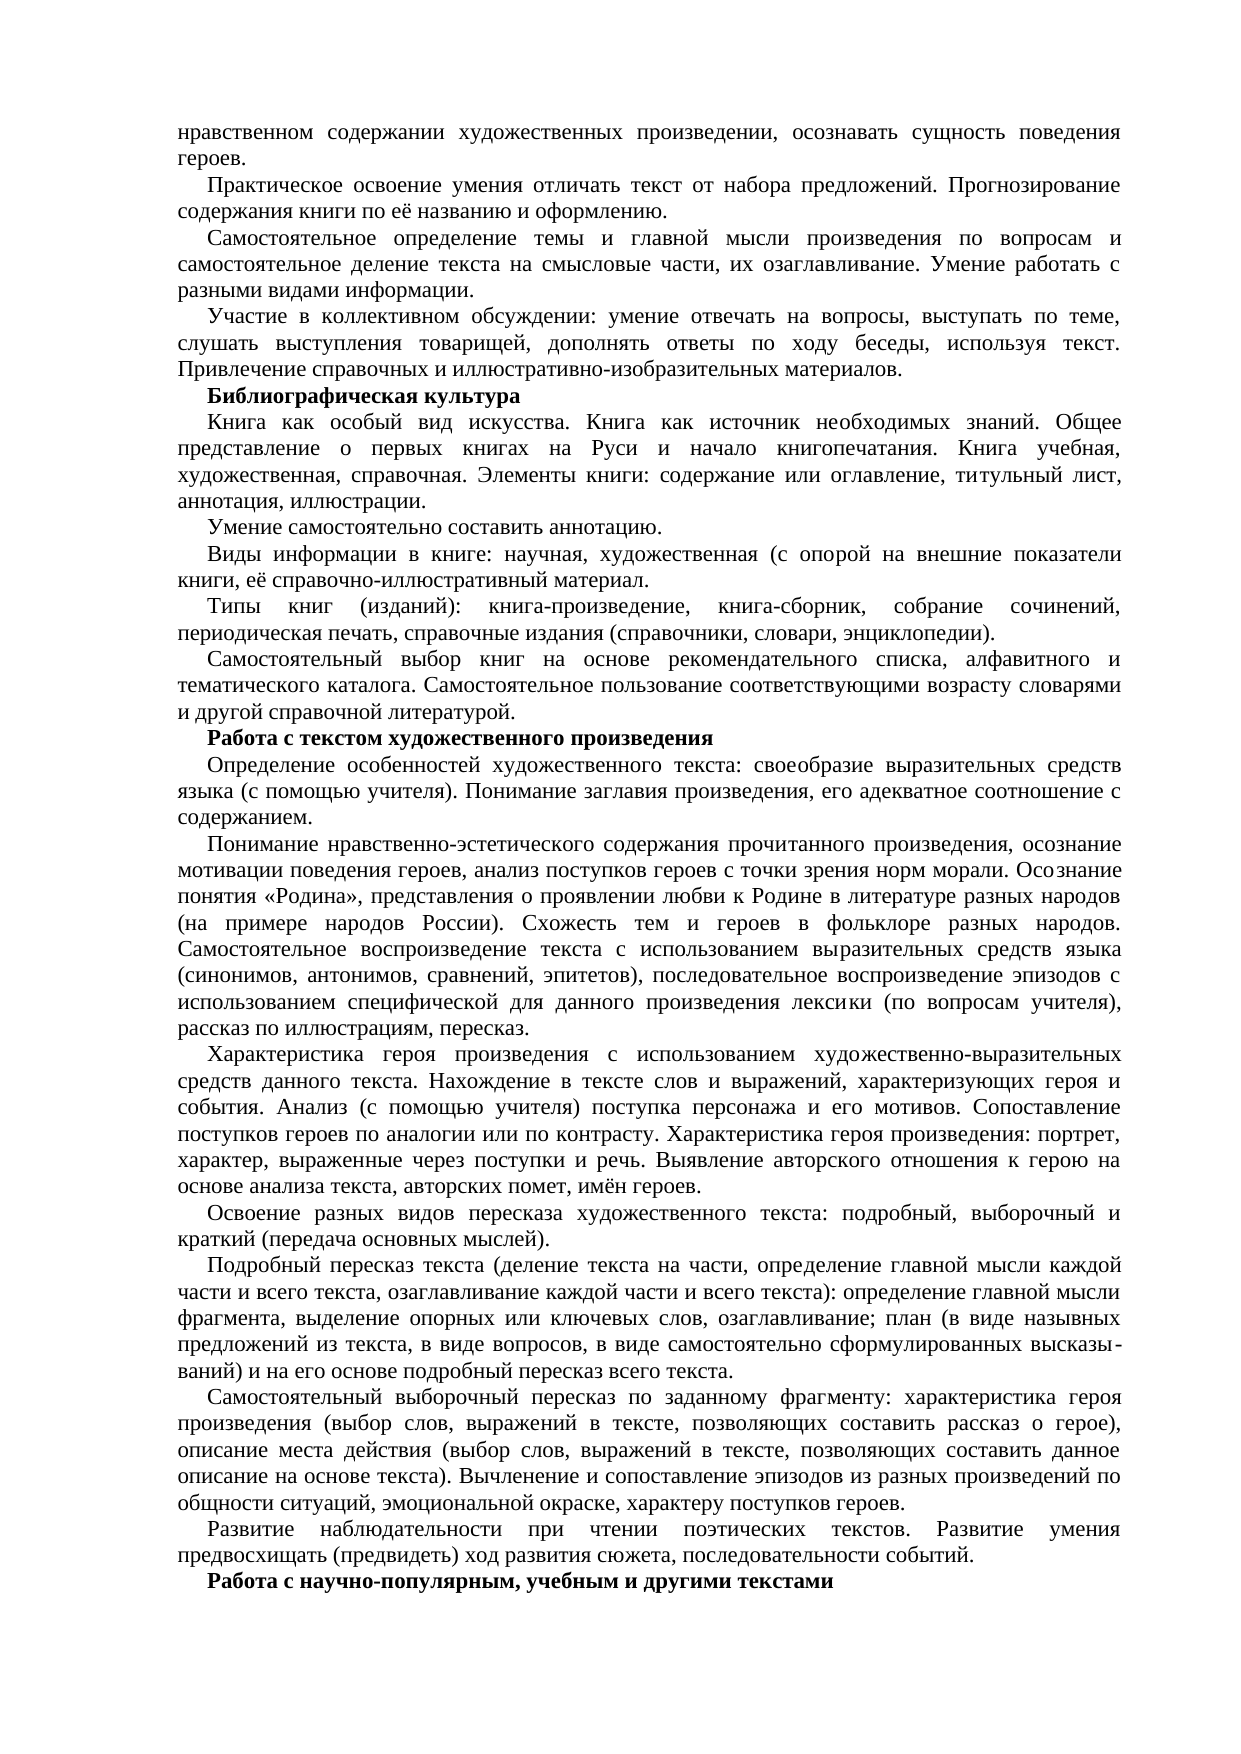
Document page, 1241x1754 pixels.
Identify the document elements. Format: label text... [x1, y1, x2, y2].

text Виды информации в книге: научная, художественная (с опорой на внешние показатели книги, её справочно-иллюстративный материал. [177, 540, 1122, 592]
text Характеристика героя произведения с использованием художественно-выразительных средств данного текста. Нахождение в тексте слов и выражений, характеризующих героя и события. Анализ (с помощью учителя) поступка персонажа и его мотивов. Сопоставление поступков героев по аналогии или по контрасту. Характеристика героя произведения: портрет, характер, выраженные через поступки и речь. Выявление авторского отношения к герою на основе анализа текста, авторских помет, имён героев. [177, 1041, 1122, 1199]
text Определение особенностей художественного текста: своеобразие выразительных средств языка (с помощью учителя). Понимание заглавия произведения, его адекватное соотношение с содержанием. [177, 751, 1122, 830]
text Книга как особый вид искусства. Книга как источник необходимых знаний. Общее представление о первых книгах на Руси и начало книгопечатания. Книга учебная, художественная, справочная. Элементы книги: содержание или оглавление, титульный лист, аннотация, иллюстрации. [177, 408, 1122, 513]
text Работа с научно-популярным, учебным и другими текстами [177, 1568, 1122, 1594]
text Практическое освоение умения отличать текст от набора предложений. Прогнозирование содержания книги по её названию и оформлению. [177, 171, 1122, 223]
text Подробный пересказ текста (деление текста на части, определение главной мысли каждой части и всего текста, озаглавливание каждой части и всего текста): определение главной мысли фрагмента, выделение опорных или ключевых слов, озаглавливание; план (в виде назывных предложений из текста, в виде вопросов, в виде самостоятельно сформулированных высказываний) и на его основе подробный пересказ всего текста. [177, 1251, 1122, 1383]
text Умение самостоятельно составить аннотацию. [177, 513, 1122, 540]
text Самостоятельный выбор книг на основе рекомендательного списка, алфавитного и тематического каталога. Самостоятельное пользование соответствующими возрасту словарями и другой справочной литературой. [177, 645, 1122, 724]
text Понимание нравственно-эстетического содержания прочитанного произведения, осознание мотивации поведения героев, анализ поступков героев с точки зрения норм морали. Осознание понятия «Родина», представления о проявлении любви к Родине в литературе разных народов (на примере народов России). Схожесть тем и героев в фольклоре разных народов. Самостоятельное воспроизведение текста с использованием выразительных средств языка (синонимов, антонимов, сравнений, эпитетов), последовательное воспроизведение эпизодов с использованием специфической для данного произведения лексики (по вопросам учителя), рассказ по иллюстрациям, пересказ. [177, 830, 1122, 1041]
text Участие в коллективном обсуждении: умение отвечать на вопросы, выступать по теме, слушать выступления товарищей, дополнять ответы по ходу беседы, используя текст. Привлечение справочных и иллюстративно-изобразительных материалов. [177, 303, 1122, 382]
text Самостоятельное определение темы и главной мысли произведения по вопросам и самостоятельное деление текста на смысловые части, их озаглавливание. Умение работать с разными видами информации. [177, 223, 1122, 303]
text Освоение разных видов пересказа художественного текста: подробный, выборочный и краткий (передача основных мыслей). [177, 1199, 1122, 1251]
text Типы книг (изданий): книга-произведение, книга-сборник, собрание сочинений, периодическая печать, справочные издания (справочники, словари, энциклопедии). [177, 592, 1122, 645]
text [177, 118, 1122, 171]
text Библиографическая культура [177, 382, 1122, 408]
text Работа с текстом художественного произведения [177, 724, 1122, 751]
text Самостоятельный выборочный пересказ по заданному фрагменту: характеристика героя произведения (выбор слов, выражений в тексте, позволяющих составить рассказ о герое), описание места действия (выбор слов, выражений в тексте, позволяющих составить данное описание на основе текста). Вычленение и сопоставление эпизодов из разных произведений по общности ситуаций, эмоциональной окраске, характеру поступков героев. [177, 1383, 1122, 1515]
text Развитие наблюдательности при чтении поэтических текстов. Развитие умения предвосхищать (предвидеть) ход развития сюжета, последовательности событий. [177, 1515, 1122, 1568]
